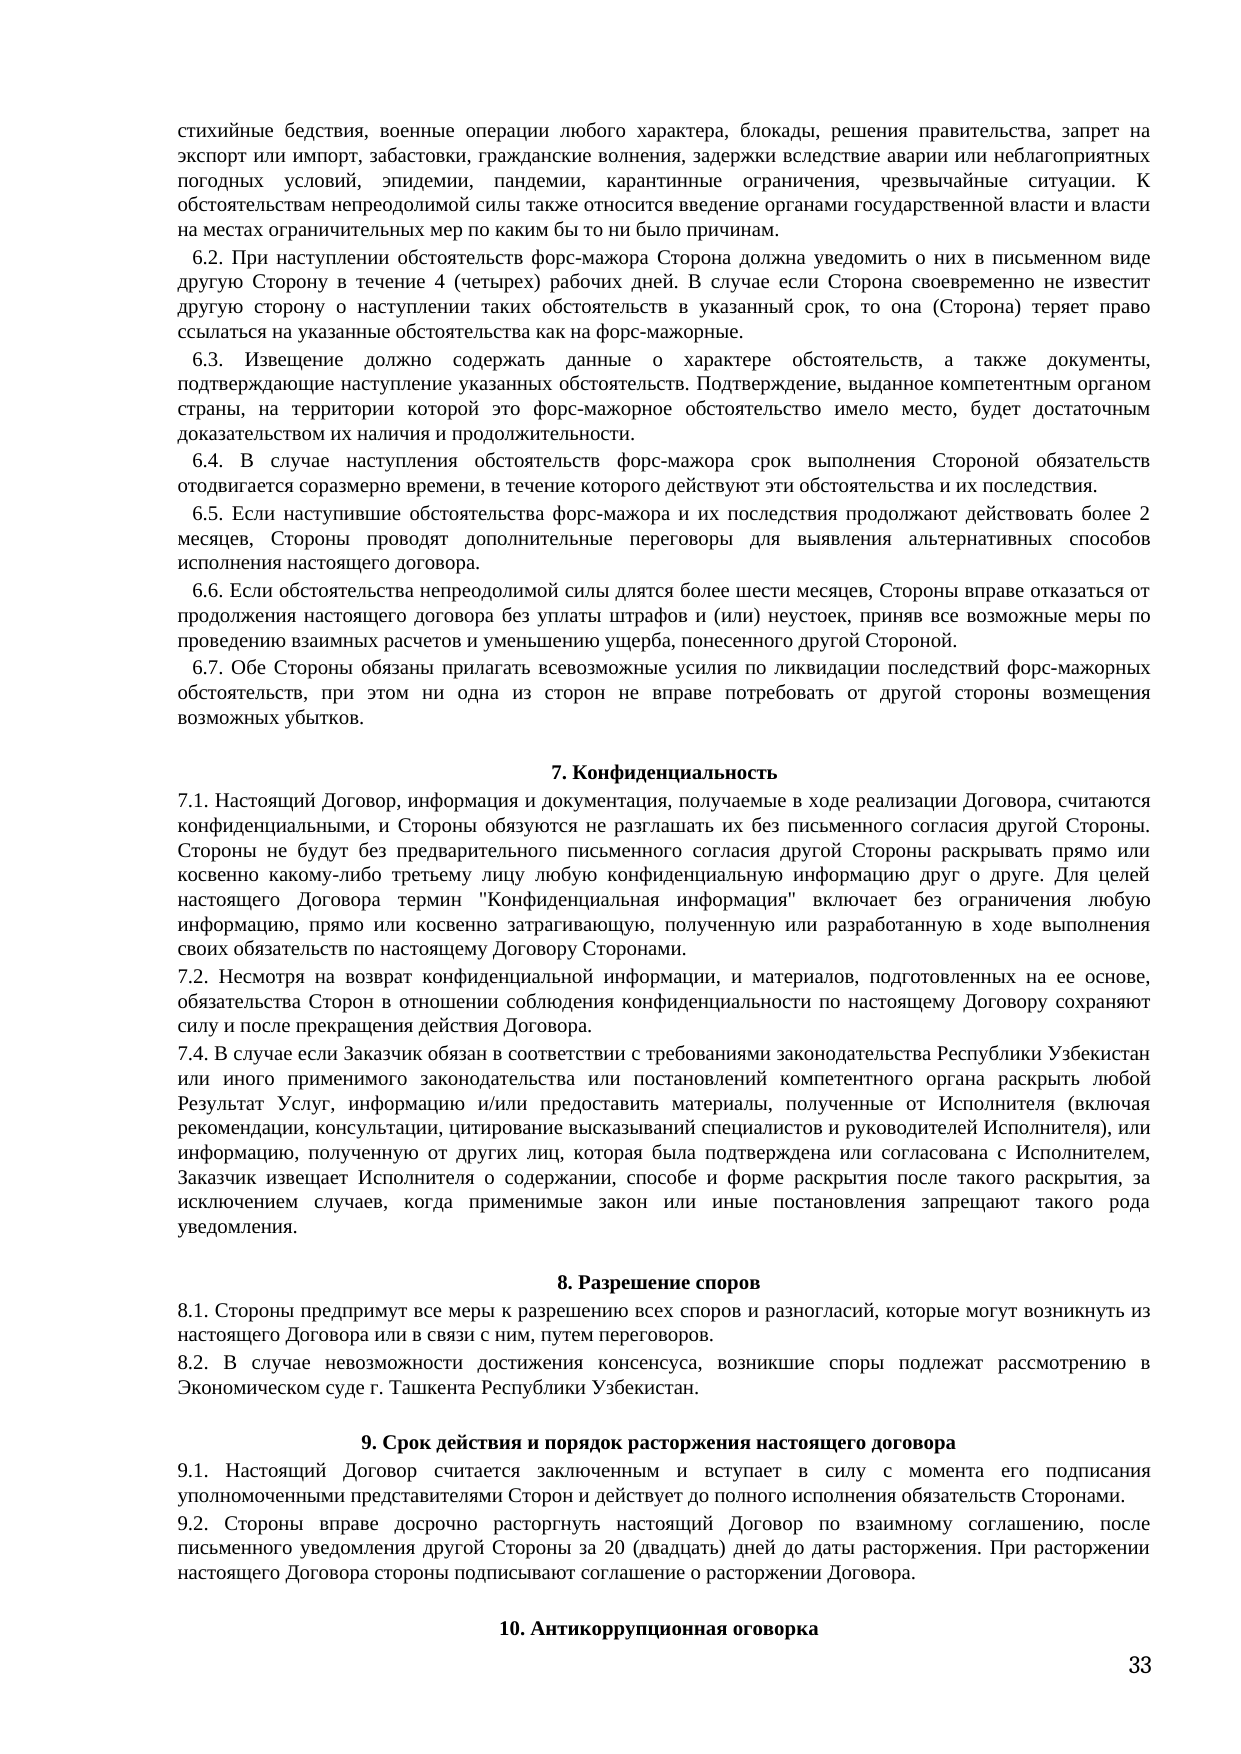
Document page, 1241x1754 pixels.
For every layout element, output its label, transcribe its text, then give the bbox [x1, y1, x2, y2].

text 7. Конфиденциальность [177, 760, 1152, 784]
text 8.2. В случае невозможности достижения консенсуса, возникшие споры подлежат рассмотрению в Экономическом суде г. Ташкента Республики Узбекистан. [177, 1350, 1152, 1399]
text 6.2. При наступлении обстоятельств форс-мажора Сторона должна уведомить о них в письменном виде другую Сторону в течение 4 (четырех) рабочих дней. В случае если Сторона своевременно не известит другую сторону о наступлении таких обстоятельств в указанный срок, то она (Сторона) теряет право ссылаться на указанные обстоятельства как на форс-мажорные. [177, 245, 1152, 343]
text 9. Срок действия и порядок расторжения настоящего договора [162, 1430, 1152, 1454]
text 7.2. Несмотря на возврат конфиденциальной информации, и материалов, подготовленных на ее основе, обязательства Сторон в отношении соблюдения конфиденциальности по настоящему Договору сохраняют силу и после прекращения действия Договора. [177, 964, 1152, 1037]
text 6.4. В случае наступления обстоятельств форс-мажора срок выполнения Стороной обязательств отодвигается соразмерно времени, в течение которого действуют эти обстоятельства и их последствия. [177, 448, 1152, 497]
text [177, 118, 1152, 241]
text 8. Разрешение споров [162, 1270, 1152, 1294]
text 6.6. Если обстоятельства непреодолимой силы длятся более шести месяцев, Стороны вправе отказаться от продолжения настоящего договора без уплаты штрафов и (или) неустоек, приняв все возможные меры по проведению взаимных расчетов и уменьшению ущерба, понесенного другой Стороной. [177, 578, 1152, 652]
text 8.1. Стороны предпримут все меры к разрешению всех споров и разногласий, которые могут возникнуть из настоящего Договора или в связи с ним, путем переговоров. [177, 1297, 1152, 1346]
text 6.3. Извещение должно содержать данные о характере обстоятельств, а также документы, подтверждающие наступление указанных обстоятельств. Подтверждение, выданное компетентным органом страны, на территории которой это форс-мажорное обстоятельство имело место, будет достаточным доказательством их наличия и продолжительности. [177, 347, 1152, 445]
text 6.7. Обе Стороны обязаны прилагать всевозможные усилия по ликвидации последствий форс-мажорных обстоятельств, при этом ни одна из сторон не вправе потребовать от другой стороны возмещения возможных убытков. [177, 655, 1152, 729]
text 7.1. Настоящий Договор, информация и документация, получаемые в ходе реализации Договора, считаются конфиденциальными, и Стороны обязуются не разглашать их без письменного согласия другой Стороны. Стороны не будут без предварительного письменного согласия другой Стороны раскрывать прямо или косвенно какому-либо третьему лицу любую конфиденциальную информацию друг о друге. Для целей настоящего Договора термин "Конфиденциальная информация" включает без ограничения любую информацию, прямо или косвенно затрагивающую, полученную или разработанную в ходе выполнения своих обязательств по настоящему Договору Сторонами. [177, 788, 1152, 960]
text 9.2. Стороны вправе досрочно расторгнуть настоящий Договор по взаимному соглашению, после письменного уведомления другой Стороны за 20 (двадцать) дней до даты расторжения. При расторжении настоящего Договора стороны подписывают соглашение о расторжении Договора. [177, 1511, 1152, 1584]
text 9.1. Настоящий Договор считается заключенным и вступает в силу с момента его подписания уполномоченными представителями Сторон и действует до полного исполнения обязательств Сторонами. [177, 1458, 1152, 1507]
text 7.4. В случае если Заказчик обязан в соответствии с требованиями законодательства Республики Узбекистан или иного применимого законодательства или постановлений компетентного органа раскрыть любой Результат Услуг, информацию и/или предоставить материалы, полученные от Исполнителя (включая рекомендации, консультации, цитирование высказываний специалистов и руководителей Исполнителя), или информацию, полученную от других лиц, которая была подтверждена или согласована с Исполнителем, Заказчик извещает Исполнителя о содержании, способе и форме раскрытия после такого раскрытия, за исключением случаев, когда применимые закон или иные постановления запрещают такого рода уведомления. [177, 1041, 1152, 1238]
text 10. Антикоррупционная оговорка [162, 1616, 1152, 1640]
text 6.5. Если наступившие обстоятельства форс-мажора и их последствия продолжают действовать более 2 месяцев, Стороны проводят дополнительные переговоры для выявления альтернативных способов исполнения настоящего договора. [177, 501, 1152, 574]
